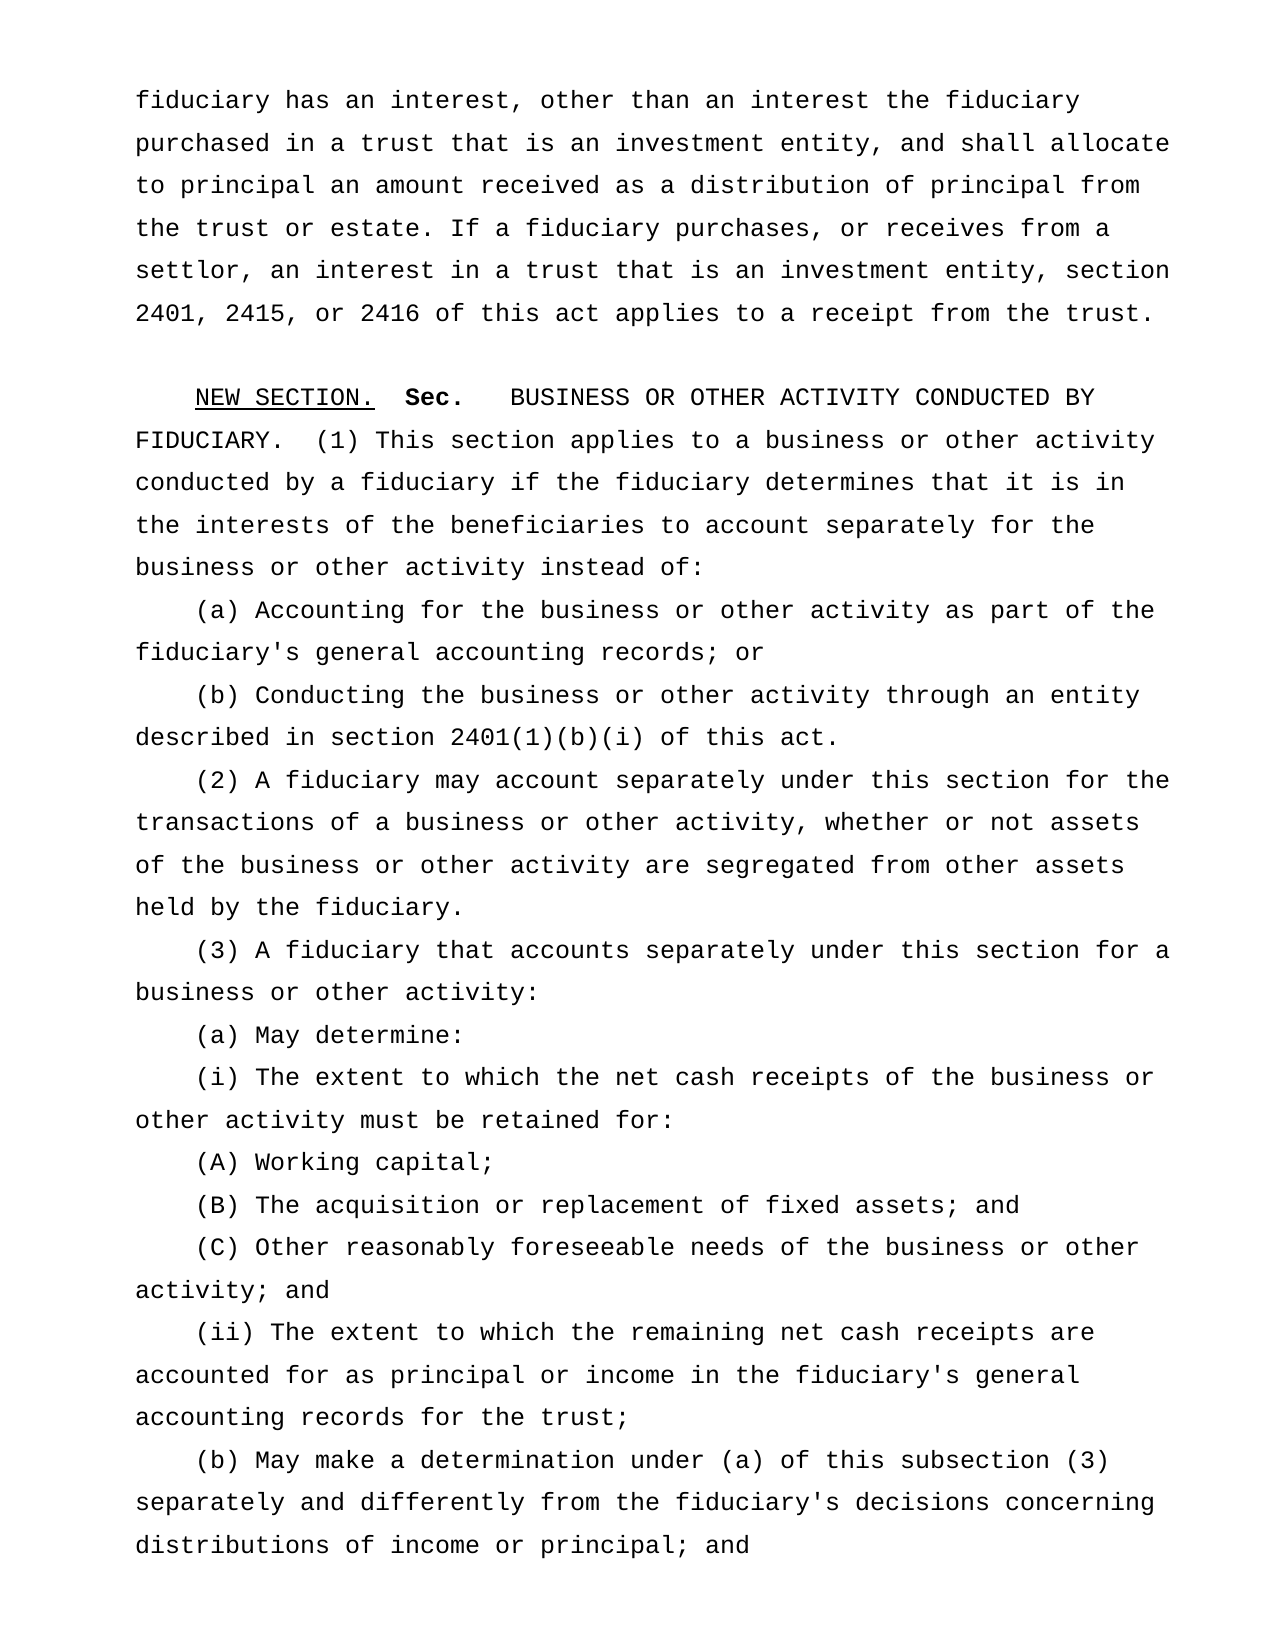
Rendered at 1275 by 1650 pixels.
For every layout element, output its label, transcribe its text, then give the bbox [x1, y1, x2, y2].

text (B) The acquisition or replacement of fixed assets; and [135, 1179, 1170, 1222]
text (A) Working capital; [135, 1137, 1170, 1179]
text (C) Other reasonably foreseeable needs of the business or other activity; and [135, 1222, 1170, 1307]
text (3) A fiduciary that accounts separately under this section for a business or other activity: [135, 924, 1170, 1009]
text (a) May determine: [135, 1009, 1170, 1052]
text (a) Accounting for the business or other activity as part of the fiduciary's general accounting records; or [135, 584, 1170, 669]
text (ii) The extent to which the remaining net cash receipts are accounted for as principal or income in the fiduciary's general accounting records for the trust; [135, 1307, 1170, 1434]
text (b) Conducting the business or other activity through an entity described in section 2401(1)(b)(i) of this act. [135, 669, 1170, 754]
text (2) A fiduciary may account separately under this section for the transactions of a business or other activity, whether or not assets of the business or other activity are segregated from other assets held by the fiduciary. [135, 754, 1170, 924]
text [135, 75, 1170, 330]
text (i) The extent to which the net cash receipts of the business or other activity must be retained for: [135, 1052, 1170, 1137]
text NEW SECTION. Sec. BUSINESS OR OTHER ACTIVITY CONDUCTED BY FIDUCIARY. (1) This section applies to a business or other activity conducted by a fiduciary if the fiduciary determines that it is in the interests of the beneficiaries to account separately for the business or other activity instead of: [135, 372, 1170, 584]
text (b) May make a determination under (a) of this subsection (3) separately and differently from the fiduciary's decisions concerning distributions of income or principal; and [135, 1434, 1170, 1562]
